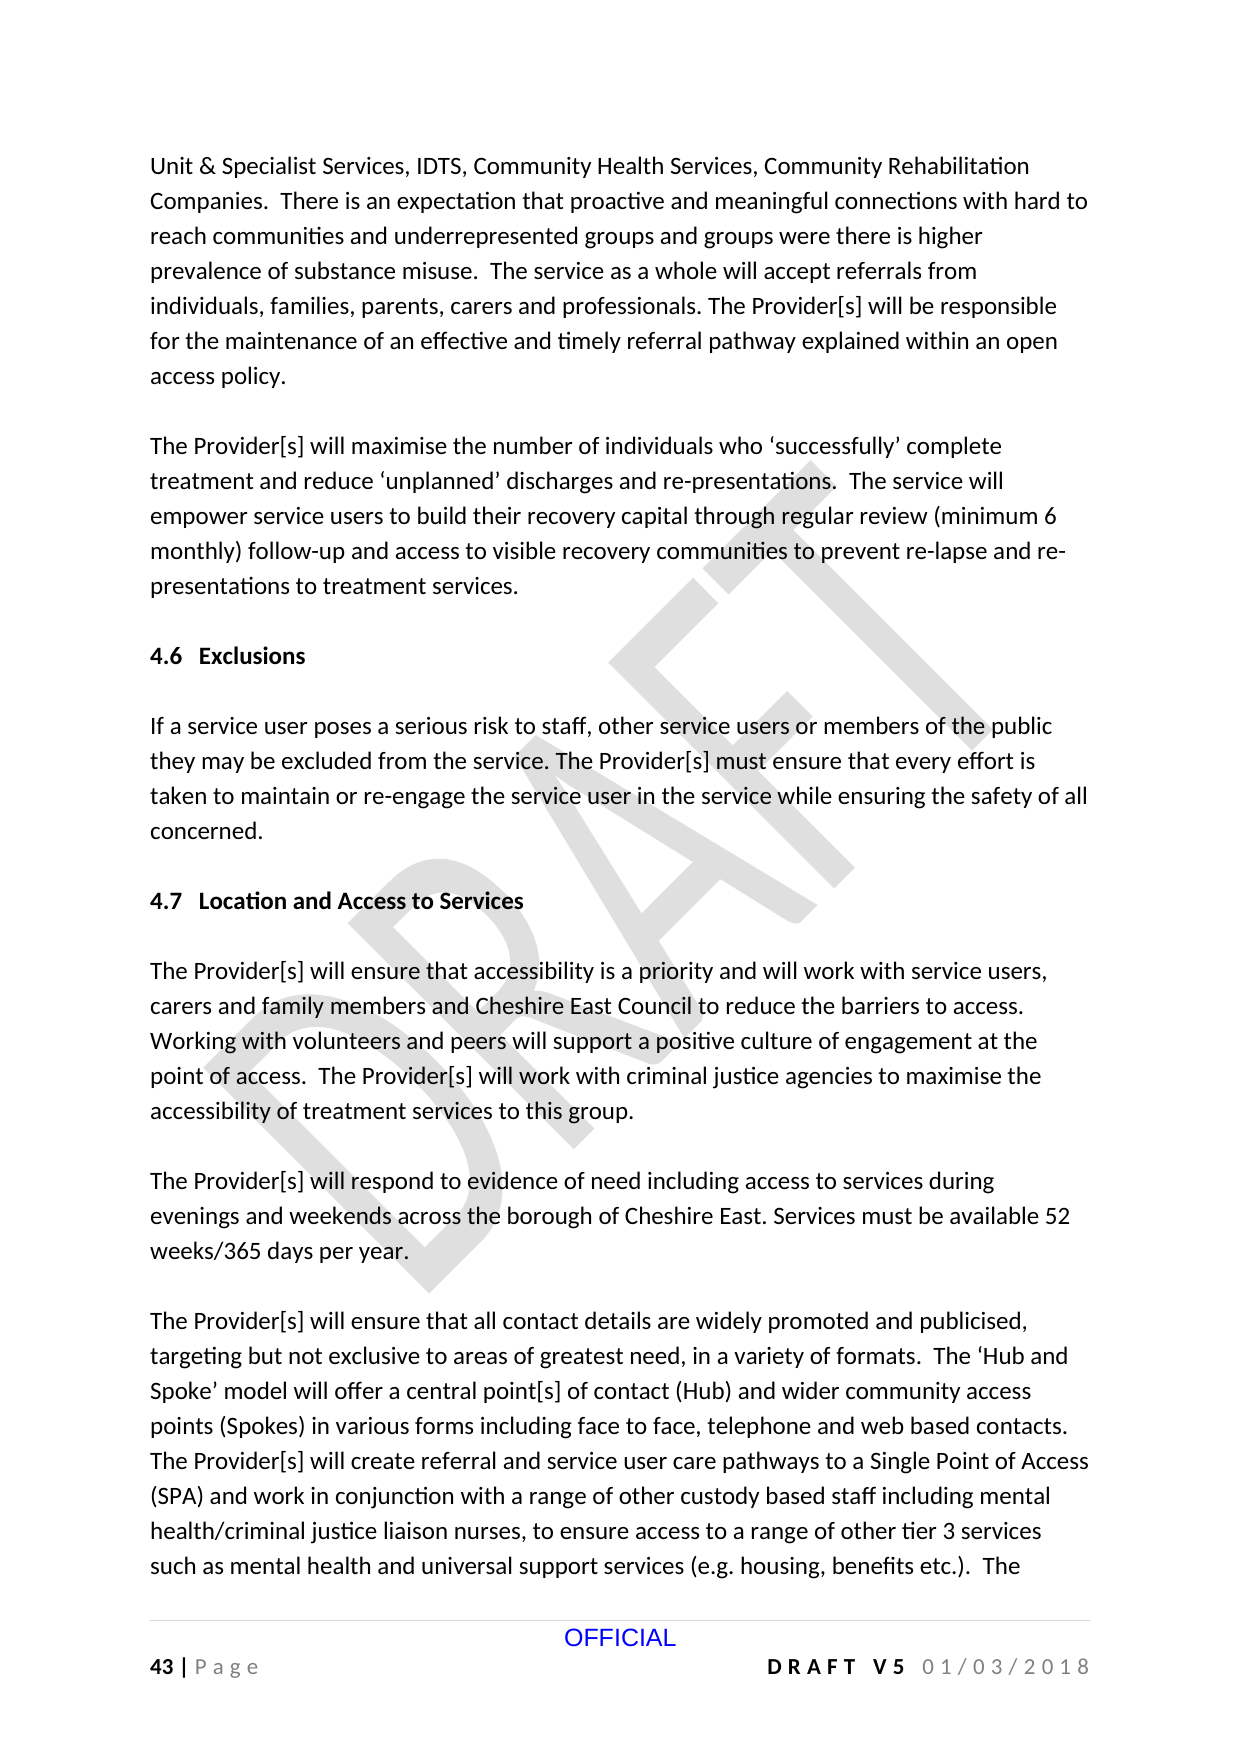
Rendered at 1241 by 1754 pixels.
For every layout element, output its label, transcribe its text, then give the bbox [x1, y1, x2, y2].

text The Provider[s] will ensure that accessibility is a priority and will work with service users, carers and family members and Cheshire East Council to reduce the barriers to access. Working with volunteers and peers will support a positive culture of engagement at the point of access. The Provider[s] will work with criminal justice agencies to maximise the accessibility of treatment services to this group. [150, 955, 1090, 1126]
list Exclusions [150, 640, 1090, 671]
list Location and Access to Services [150, 885, 1090, 916]
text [150, 1445, 1090, 1581]
text The Provider[s] will maximise the number of individuals who ‘successfully’ complete treatment and reduce ‘unplanned’ discharges and re-presentations. The service will empower service users to build their recovery capital through regular review (minimum 6 monthly) follow-up and access to visible recovery communities to prevent re-lapse and re-presentations to treatment services. [150, 430, 1090, 601]
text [150, 150, 1090, 391]
text If a service user poses a serious risk to staff, other service users or members of the public they may be excluded from the service. The Provider[s] must ensure that every effort is taken to maintain or re-engage the service user in the service while ensuring the safety of all concerned. [150, 710, 1090, 846]
text The Provider[s] will respond to evidence of need including access to services during evenings and weekends across the borough of Cheshire East. Services must be available 52 weeks/365 days per year. [150, 1165, 1090, 1266]
text The Provider[s] will ensure that all contact details are widely promoted and publicised, targeting but not exclusive to areas of greatest need, in a variety of formats. The ‘Hub and Spoke’ model will offer a central point[s] of contact (Hub) and wider community access points (Spokes) in various forms including face to face, telephone and web based contacts. [150, 1305, 1090, 1441]
